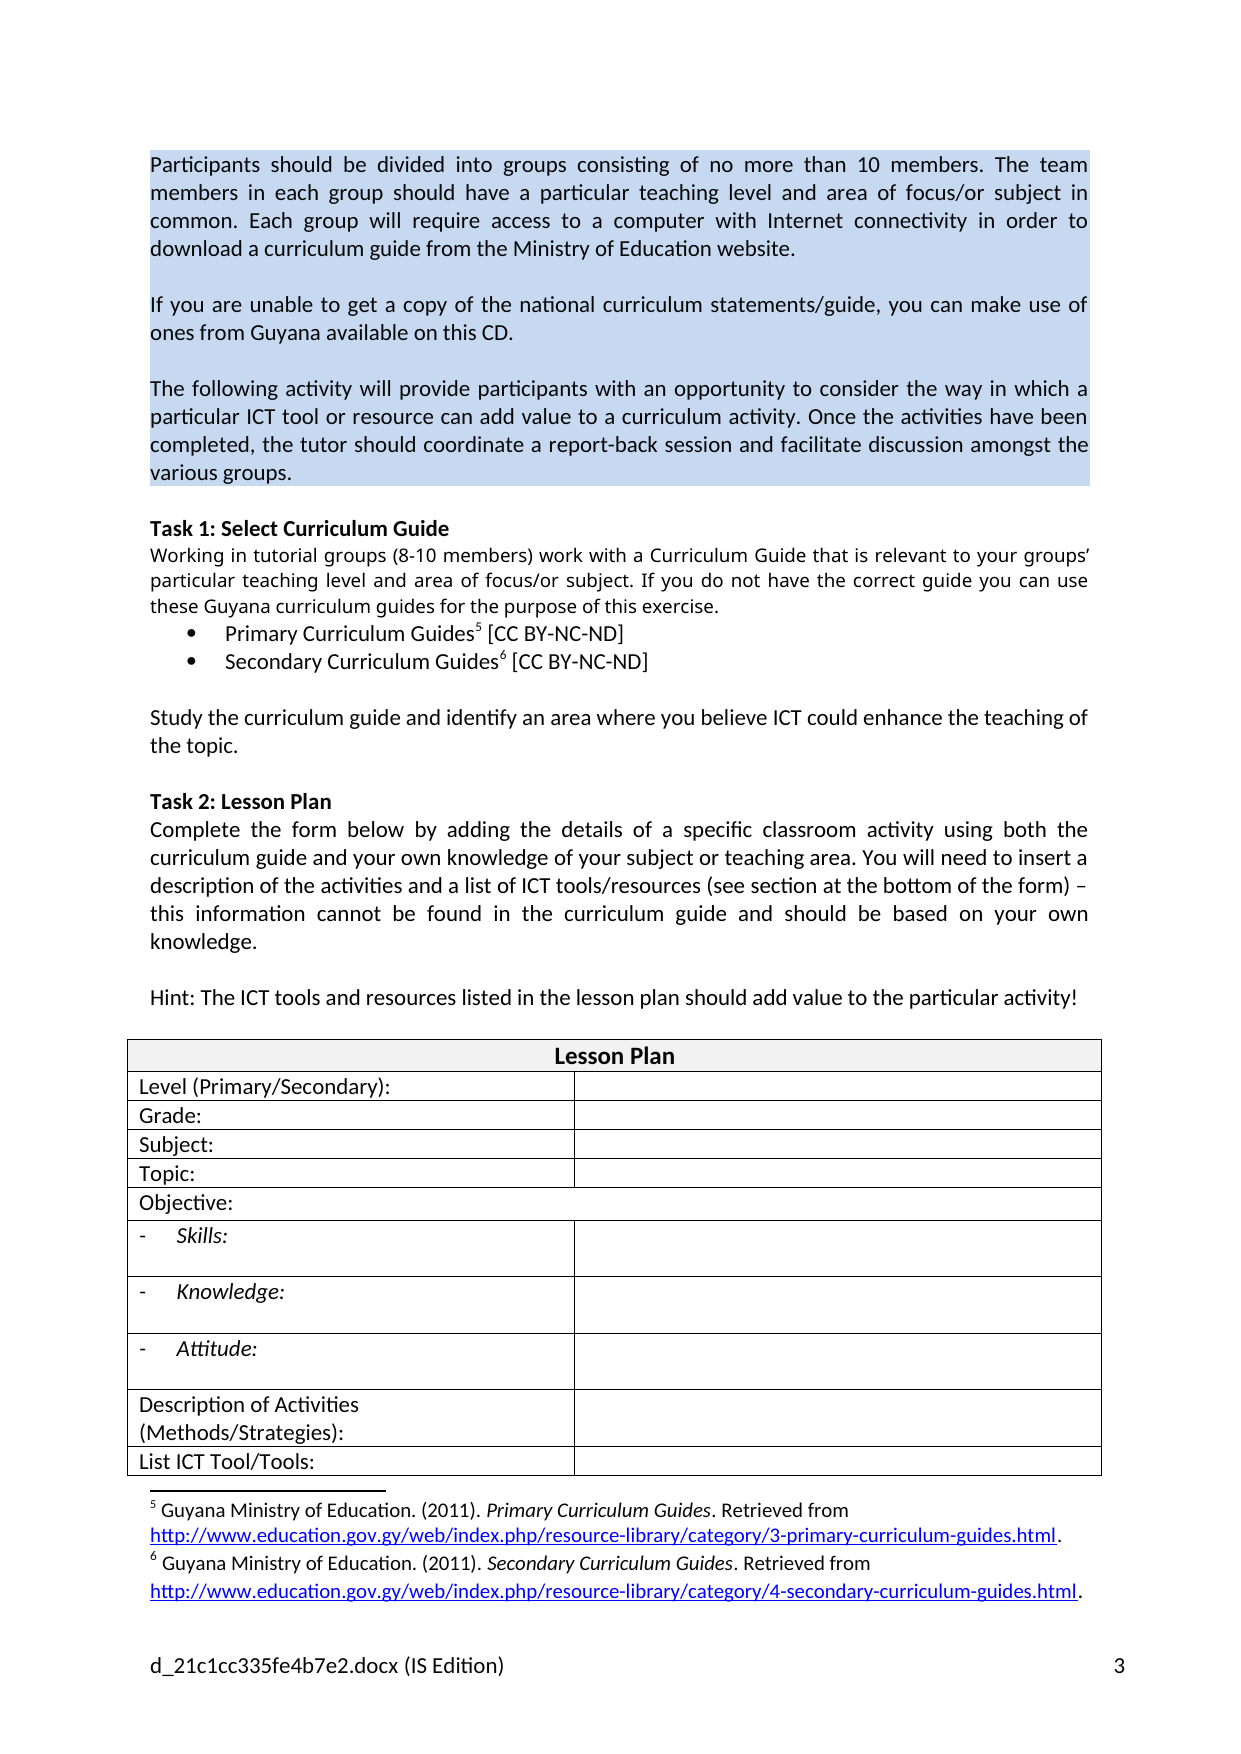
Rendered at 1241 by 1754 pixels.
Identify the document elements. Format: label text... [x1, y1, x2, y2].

table_cell [575, 1277, 1101, 1333]
text The following activity will provide participants with an opportunity to consider the way in which a particular ICT tool or resource can add value to a curriculum activity. Once the activities have been completed, the tutor should coordinate a report-back session and facilitate discussion amongst the various groups. [150, 374, 1090, 486]
text Participants should be divided into groups consisting of no more than 10 members. The team members in each group should have a particular teaching level and area of focus/or subject in common. Each group will require access to a computer with Internet connectivity in order to download a curriculum guide from the Ministry of Education website. [150, 150, 1090, 262]
table_cell [575, 1101, 1101, 1129]
table_cell [575, 1072, 1101, 1100]
table_cell Objective: [128, 1188, 1101, 1220]
text If you are unable to get a copy of the national curriculum statements/guide, you can make use of ones from Guyana available on this CD. [150, 290, 1090, 346]
list Primary Curriculum Guides [CC BY-NC-ND] [187, 619, 1090, 647]
list Secondary Curriculum Guides [CC BY-NC-ND] [187, 647, 1090, 675]
table_cell Topic: [128, 1159, 574, 1187]
text Working in tutorial groups (8-10 members) work with a Curriculum Guide that is relevant to your groups’ particular teaching level and area of focus/or subject. If you do not have the correct guide you can use these Guyana curriculum guides for the purpose of this exercise. [150, 542, 1090, 619]
table_cell List ICT Tool/Tools: [128, 1447, 574, 1475]
table_cell [575, 1334, 1101, 1389]
table_cell Description of Activities (Methods/Strategies): [128, 1390, 574, 1446]
text Task 2: Lesson Plan [150, 787, 1090, 815]
table_cell Grade: [128, 1101, 574, 1129]
table_cell Knowledge: [128, 1277, 574, 1333]
table_cell [575, 1447, 1101, 1475]
table_cell Attitude: [128, 1334, 574, 1389]
table_cell Level (Primary/Secondary): [128, 1072, 574, 1100]
table_cell [575, 1159, 1101, 1187]
text Study the curriculum guide and identify an area where you believe ICT could enhance the teaching of the topic. [150, 703, 1090, 759]
table_header Lesson Plan [128, 1040, 1101, 1071]
text Task 1: Select Curriculum Guide [150, 514, 1090, 542]
table_cell Skills: [128, 1221, 574, 1276]
table_cell [575, 1221, 1101, 1276]
table_cell Subject: [128, 1130, 574, 1158]
table_cell [575, 1390, 1101, 1446]
table_cell [575, 1130, 1101, 1158]
text Complete the form below by adding the details of a specific classroom activity using both the curriculum guide and your own knowledge of your subject or teaching area. You will need to insert a description of the activities and a list of ICT tools/resources (see section at the bottom of the form) – this information cannot be found in the curriculum guide and should be based on your own knowledge. [150, 815, 1090, 955]
text Hint: The ICT tools and resources listed in the lesson plan should add value to the particular activity! [150, 983, 1090, 1011]
